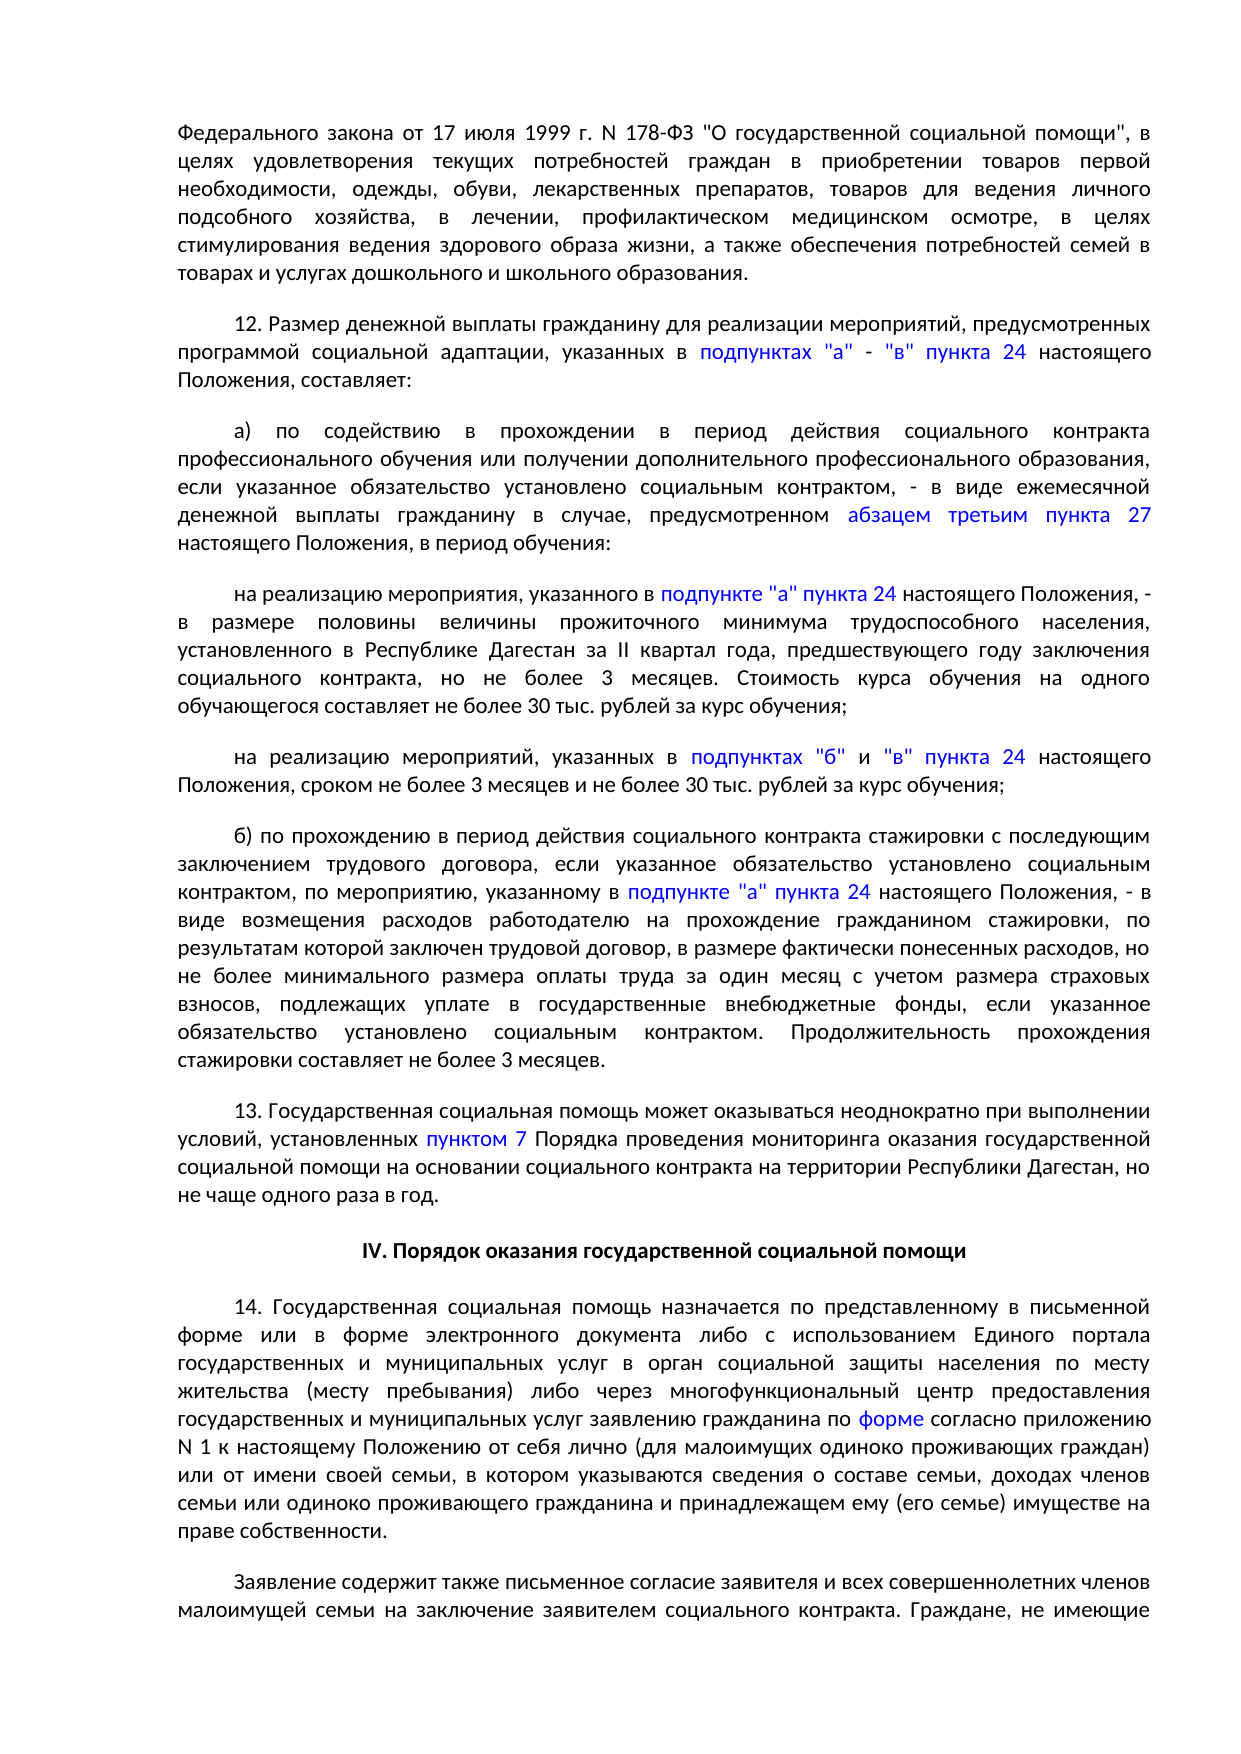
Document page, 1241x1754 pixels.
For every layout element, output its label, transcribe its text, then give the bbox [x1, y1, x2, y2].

text 12. Размер денежной выплаты гражданину для реализации мероприятий, предусмотренных программой социальной адаптации, указанных в подпунктах "а" - "в" пункта 24 настоящего Положения, составляет: [177, 309, 1152, 393]
title IV. Порядок оказания государственной социальной помощи [177, 1236, 1152, 1264]
text на реализацию мероприятия, указанного в подпункте "а" пункта 24 настоящего Положения, - в размере половины величины прожиточного минимума трудоспособного населения, установленного в Республике Дагестан за II квартал года, предшествующего году заключения социального контракта, но не более 3 месяцев. Стоимость курса обучения на одного обучающегося составляет не более 30 тыс. рублей за курс обучения; [177, 579, 1152, 719]
text б) по прохождению в период действия социального контракта стажировки с последующим заключением трудового договора, если указанное обязательство установлено социальным контрактом, по мероприятию, указанному в подпункте "а" пункта 24 настоящего Положения, - в виде возмещения расходов работодателю на прохождение гражданином стажировки, по результатам которой заключен трудовой договор, в размере фактически понесенных расходов, но не более минимального размера оплаты труда за один месяц с учетом размера страховых взносов, подлежащих уплате в государственные внебюджетные фонды, если указанное обязательство установлено социальным контрактом. Продолжительность прохождения стажировки составляет не более 3 месяцев. [177, 821, 1152, 1073]
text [177, 1567, 1152, 1623]
text на реализацию мероприятий, указанных в подпунктах "б" и "в" пункта 24 настоящего Положения, сроком не более 3 месяцев и не более 30 тыс. рублей за курс обучения; [177, 742, 1152, 798]
text а) по содействию в прохождении в период действия социального контракта профессионального обучения или получении дополнительного профессионального образования, если указанное обязательство установлено социальным контрактом, - в виде ежемесячной денежной выплаты гражданину в случае, предусмотренном абзацем третьим пункта 27 настоящего Положения, в период обучения: [177, 416, 1152, 556]
text 13. Государственная социальная помощь может оказываться неоднократно при выполнении условий, установленных пунктом 7 Порядка проведения мониторинга оказания государственной социальной помощи на основании социального контракта на территории Республики Дагестан, но не чаще одного раза в год. [177, 1096, 1152, 1208]
text 14. Государственная социальная помощь назначается по представленному в письменной форме или в форме электронного документа либо с использованием Единого портала государственных и муниципальных услуг в орган социальной защиты населения по месту жительства (месту пребывания) либо через многофункциональный центр предоставления государственных и муниципальных услуг заявлению гражданина по форме согласно приложению N 1 к настоящему Положению от себя лично (для малоимущих одиноко проживающих граждан) или от имени своей семьи, в котором указываются сведения о составе семьи, доходах членов семьи или одиноко проживающего гражданина и принадлежащем ему (его семье) имуществе на праве собственности. [177, 1292, 1152, 1544]
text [177, 118, 1152, 286]
